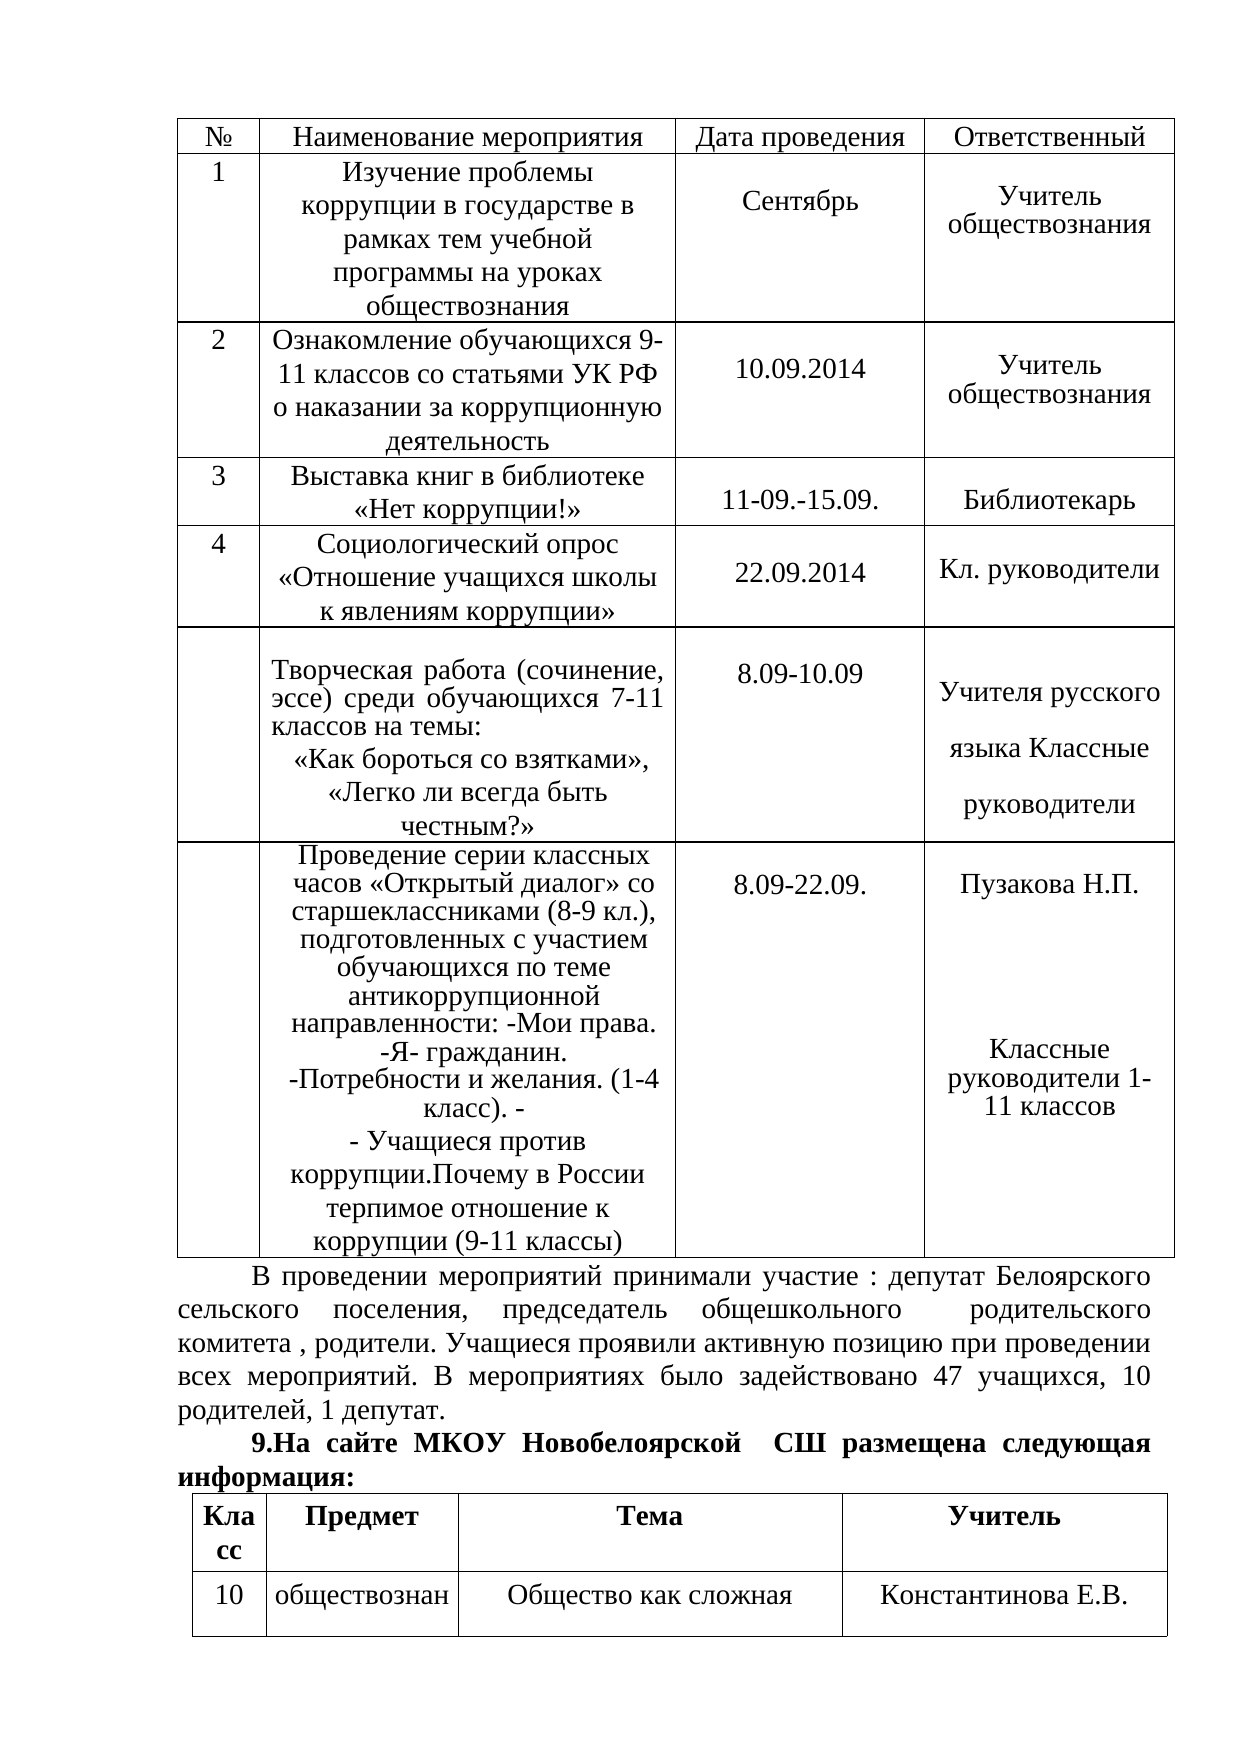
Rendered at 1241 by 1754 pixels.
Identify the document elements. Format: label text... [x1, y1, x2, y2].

table_cell 1 [178, 154, 259, 321]
table_header Класс [193, 1494, 266, 1571]
table_cell Пузакова Н.П. Классные руководители 1- 11 классов [925, 843, 1174, 1257]
table_cell Библиотекарь [925, 458, 1174, 525]
table_cell 8.09-22.09. [676, 843, 924, 1257]
table_cell [178, 843, 259, 1257]
table_cell 3 [178, 458, 259, 525]
table_cell 10 [193, 1572, 266, 1636]
table_cell 22.09.2014 [676, 526, 924, 626]
text В проведении мероприятий принимали участие : депутат Белоярского сельского поселения, председатель общешкольного родительского комитета , родители. Учащиеся проявили активную позицию при проведении всех мероприятий. В мероприятиях было задействовано 47 учащихся, 10 родителей, 1 депутат. [177, 1258, 1152, 1426]
table_cell 11-09.-15.09. [676, 458, 924, 525]
table_cell Выставка книг в библиотеке «Нет коррупции!» [260, 458, 675, 525]
table_cell [178, 628, 259, 841]
table_header № [178, 119, 259, 153]
table_cell 8.09-10.09 [676, 628, 924, 841]
text 9.На сайте МКОУ Новобелоярской СШ размещена следующая информация: [177, 1426, 1152, 1493]
table_cell 4 [178, 526, 259, 626]
table_header Ответственный [925, 119, 1174, 153]
table_header Дата проведения [676, 119, 924, 153]
table_cell 10.09.2014 [676, 323, 924, 457]
table_header Наименование мероприятия [260, 119, 675, 153]
table_cell Изучение проблемы коррупции в государстве в рамках тем учебной программы на уроках обществознания [260, 154, 675, 321]
table_cell 2 [178, 323, 259, 457]
table_cell Константинова Е.В. [843, 1572, 1167, 1636]
table_cell Проведение серии классных часов «Открытый диалог» со старшеклассниками (8-9 кл.), подготовленных с участием обучающихся по теме антикоррупционной направленности: -Мои права. -Я- гражданин. -Потребности и желания. (1-4 класс). - - Учащиеся против коррупции.Почему в России терпимое отношение к коррупции (9-11 классы) [260, 843, 675, 1257]
table_cell Кл. руководители [925, 526, 1174, 626]
table_cell Творческая работа (сочинение, эссе) среди обучающихся 7-11 классов на темы: «Как бороться со взятками», «Легко ли всегда быть честным?» [260, 628, 675, 841]
table_cell Учителя русского языка Классные руководители [925, 628, 1174, 841]
table_header Предмет [267, 1494, 458, 1571]
table_header Учитель [843, 1494, 1167, 1571]
table_header Тема [459, 1494, 842, 1571]
table_cell Ознакомление обучающихся 9-11 классов со статьями УК РФ о наказании за коррупционную деятельность [260, 323, 675, 457]
table_cell Учитель обществознания [925, 154, 1174, 321]
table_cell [459, 1572, 842, 1636]
table_cell Социологический опрос «Отношение учащихся школы к явлениям коррупции» [260, 526, 675, 626]
table_cell Сентябрь [676, 154, 924, 321]
table_cell обществознание [267, 1572, 458, 1636]
table_cell Учитель обществознания [925, 323, 1174, 457]
